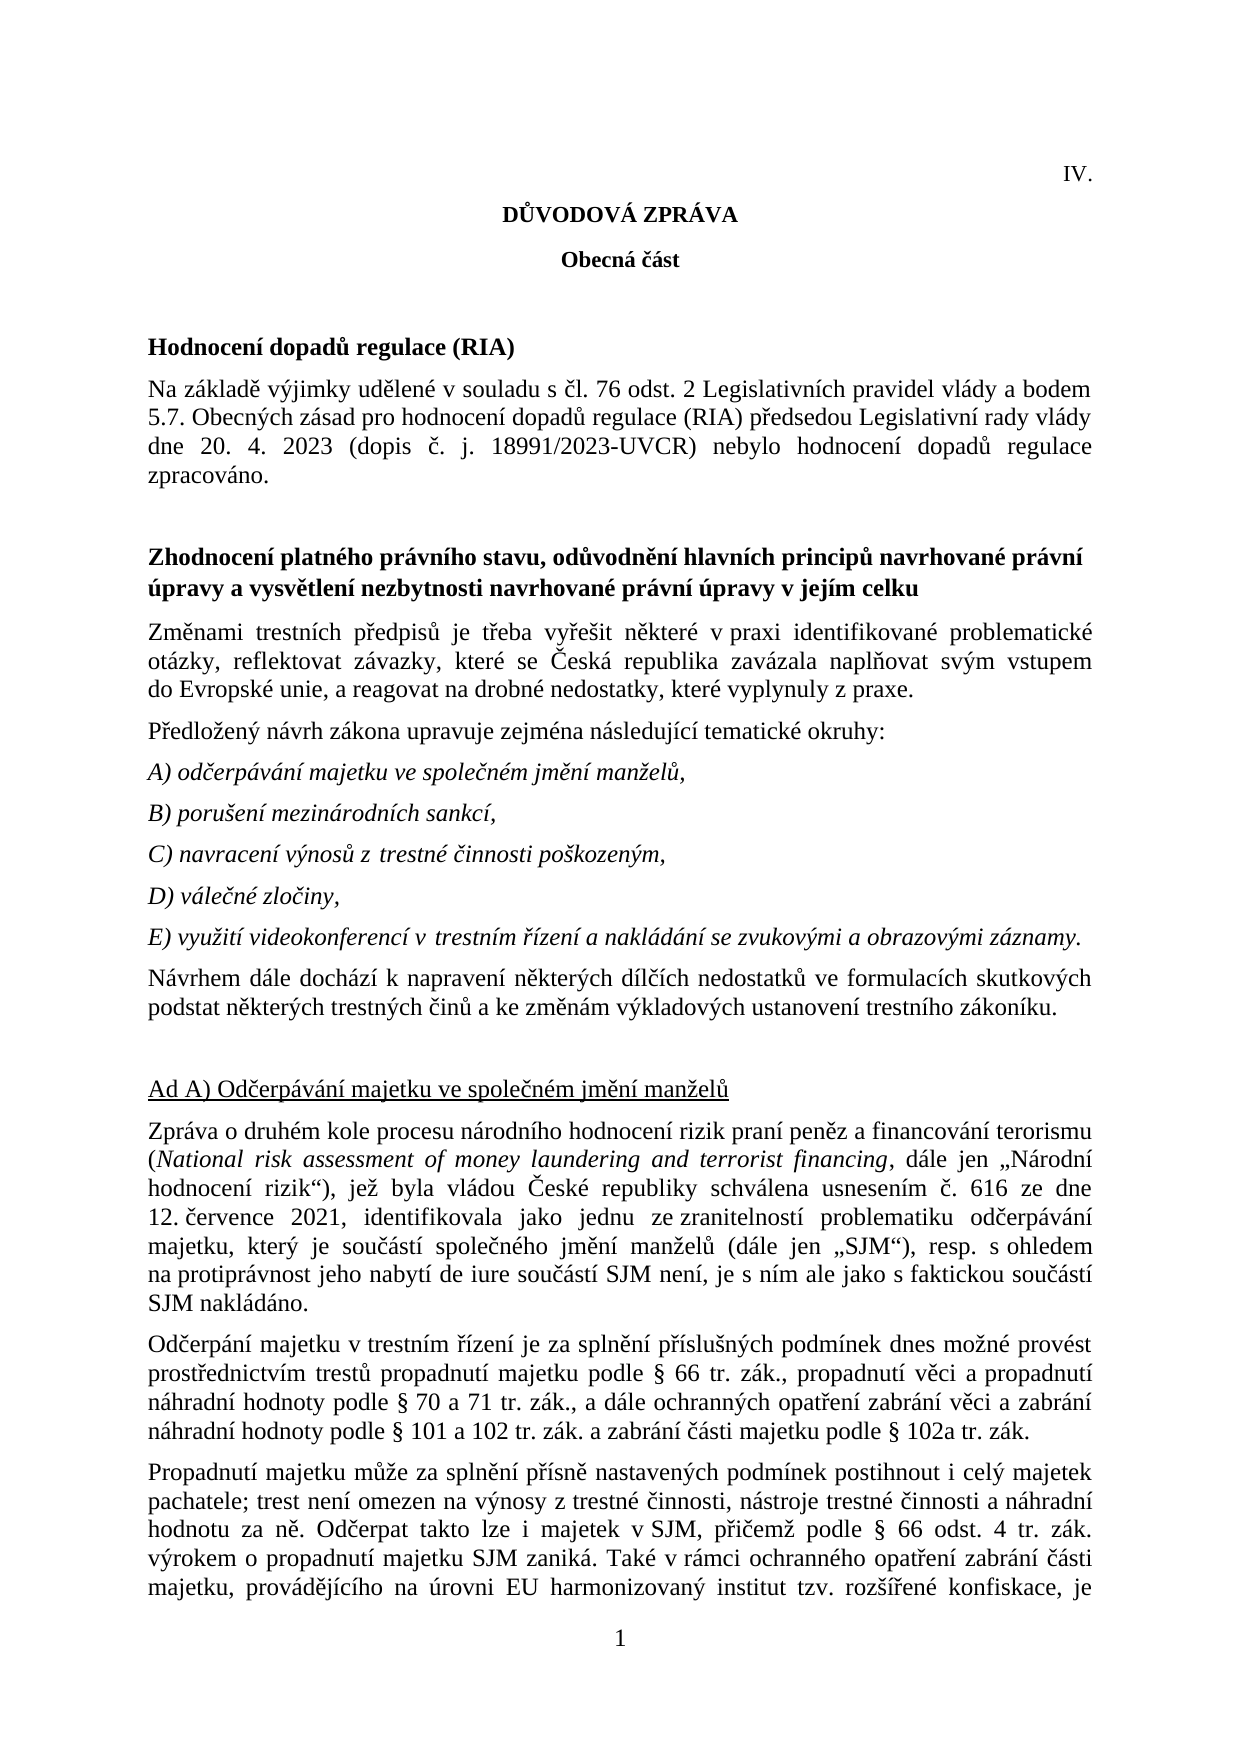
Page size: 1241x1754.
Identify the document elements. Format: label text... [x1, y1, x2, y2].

text DŮVODOVÁ ZPRÁVA [148, 201, 1093, 227]
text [148, 1457, 1093, 1601]
text Zhodnocení platného právního stavu, odůvodnění hlavních principů navrhované právní úpravy a vysvětlení nezbytnosti navrhované právní úpravy v jejím celku [148, 542, 1093, 602]
text Ad A) Odčerpávání majetku ve společném jmění manželů [148, 1074, 1093, 1103]
text Hodnocení dopadů regulace (RIA) [148, 332, 1093, 361]
text E) využití videokonferencí v trestním řízení a nakládání se zvukovými a obrazovými záznamy. [148, 922, 1093, 951]
text Odčerpání majetku v trestním řízení je za splnění příslušných podmínek dnes možné provést prostřednictvím trestů propadnutí majetku podle § 66 tr. zák., propadnutí věci a propadnutí náhradní hodnoty podle § 70 a 71 tr. zák., a dále ochranných opatření zabrání věci a zabrání náhradní hodnoty podle § 101 a 102 tr. zák. a zabrání části majetku podle § 102a tr. zák. [148, 1329, 1093, 1444]
text Návrhem dále dochází k napravení některých dílčích nedostatků ve formulacích skutkových podstat některých trestných činů a ke změnám výkladových ustanovení trestního zákoníku. [148, 963, 1093, 1021]
text Změnami trestních předpisů je třeba vyřešit některé v praxi identifikované problematické otázky, reflektovat závazky, které se Česká republika zavázala naplňovat svým vstupem do Evropské unie, a reagovat na drobné nedostatky, které vyplynuly z praxe. [148, 617, 1093, 703]
text IV. [148, 160, 1093, 186]
text Obecná část [148, 246, 1093, 272]
text D) válečné zločiny, [148, 881, 1093, 909]
text Na základě výjimky udělené v souladu s čl. 76 odst. 2 Legislativních pravidel vlády a bodem 5.7. Obecných zásad pro hodnocení dopadů regulace (RIA) předsedou Legislativní rady vlády dne 20. 4. 2023 (dopis č. j. 18991/2023-UVCR) nebylo hodnocení dopadů regulace zpracováno. [148, 374, 1093, 489]
text B) porušení mezinárodních sankcí, [148, 798, 1093, 827]
text A) odčerpávání majetku ve společném jmění manželů, [148, 757, 1093, 786]
text Zpráva o druhém kole procesu národního hodnocení rizik praní peněz a financování terorismu (National risk assessment of money laundering and terrorist financing, dále jen „Národní hodnocení rizik“), jež byla vládou České republiky schválena usnesením č. 616 ze dne 12. července 2021, identifikovala jako jednu ze zranitelností problematiku odčerpávání majetku, který je součástí společného jmění manželů (dále jen „SJM“), resp. s ohledem na protiprávnost jeho nabytí de iure součástí SJM není, je s ním ale jako s faktickou součástí SJM nakládáno. [148, 1116, 1093, 1317]
text Předložený návrh zákona upravuje zejména následující tematické okruhy: [148, 716, 1093, 744]
text C) navracení výnosů z trestné činnosti poškozeným, [148, 839, 1093, 868]
